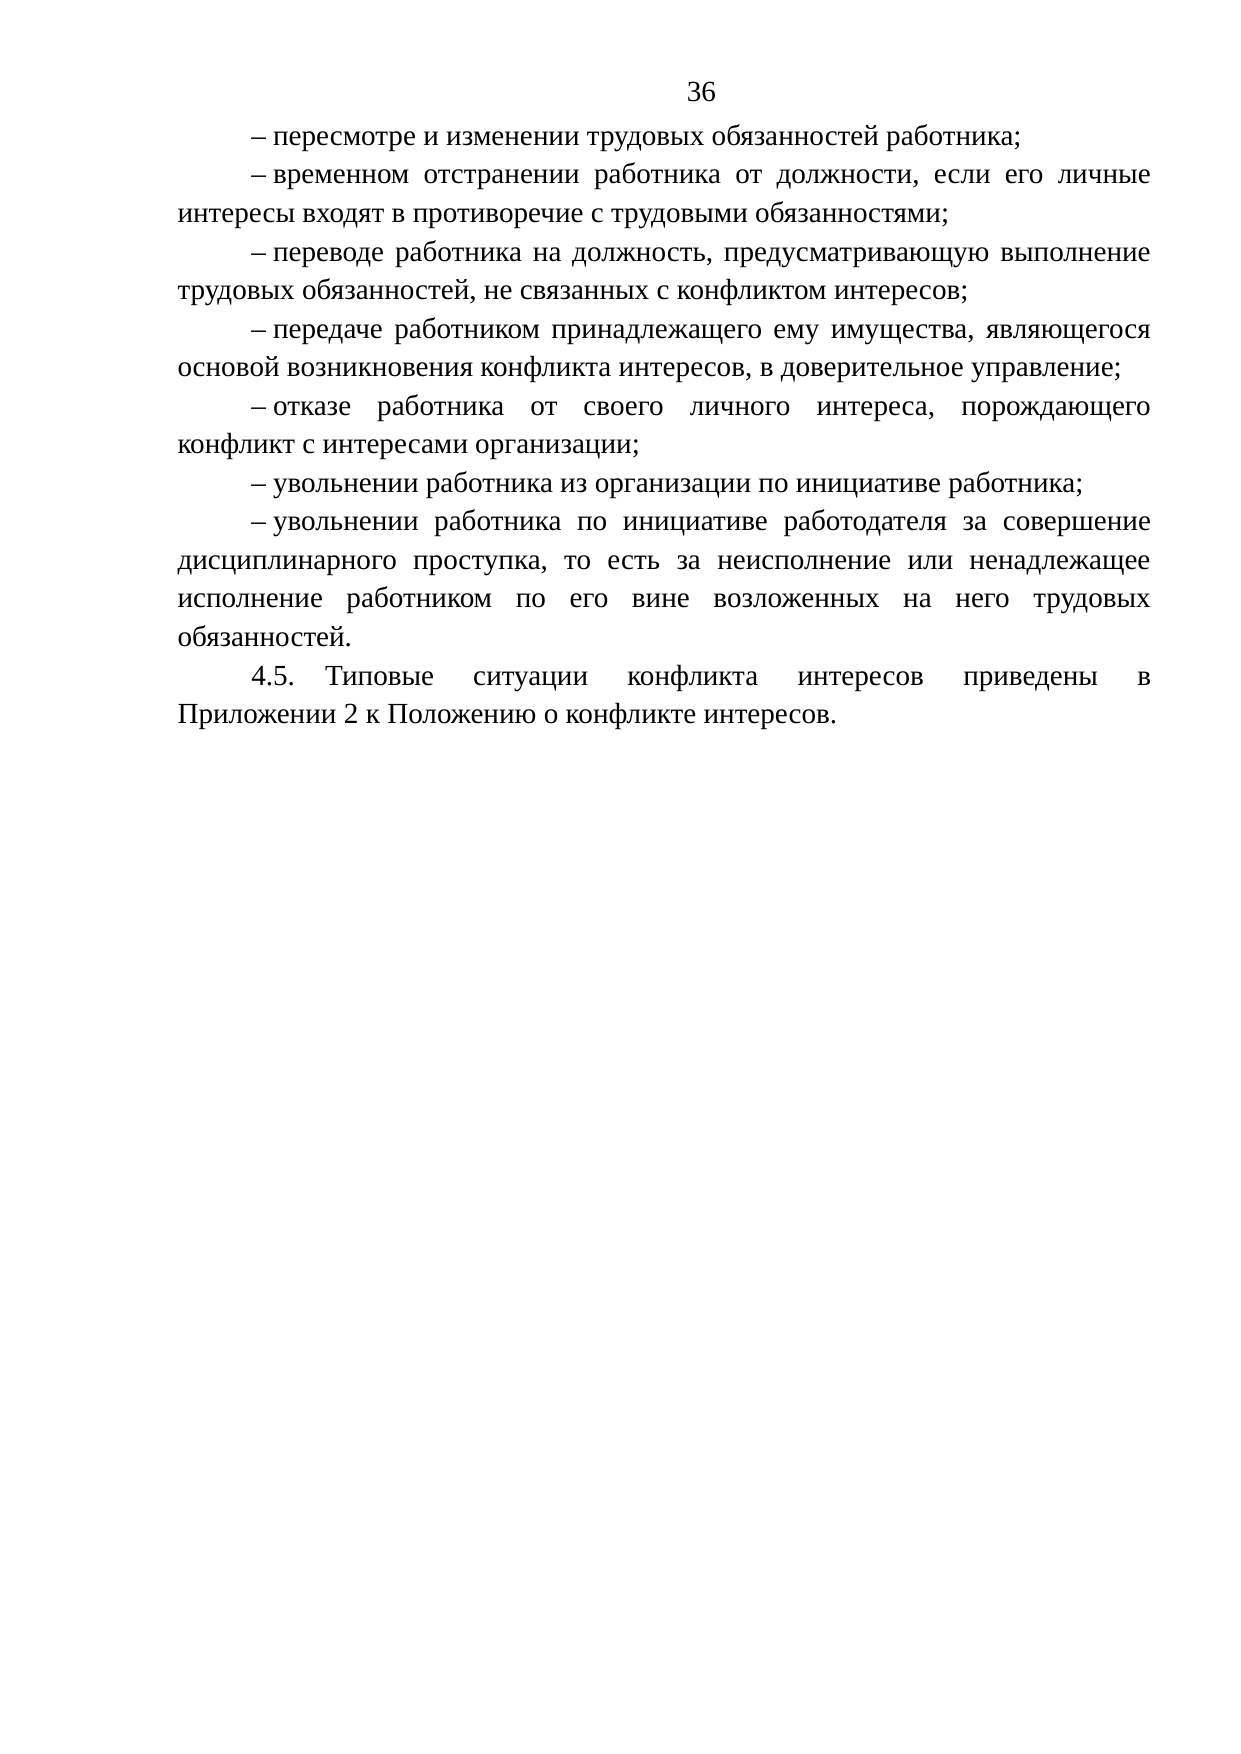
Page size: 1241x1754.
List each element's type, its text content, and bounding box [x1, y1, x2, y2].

text – пересмотре и изменении трудовых обязанностей работника; [177, 118, 1152, 152]
text – увольнении работника из организации по инициативе работника; [177, 465, 1152, 498]
text – временном отстранении работника от должности, если его личные интересы входят в противоречие с трудовыми обязанностями; [177, 157, 1152, 229]
text – передаче работником принадлежащего ему имущества, являющегося основой возникновения конфликта интересов, в доверительное управление; [177, 311, 1152, 383]
text – отказе работника от своего личного интереса, порождающего конфликт с интересами организации; [177, 388, 1152, 460]
list Типовые ситуации конфликта интересов приведены в Приложении 2 к Положению о конфликте интересов. [177, 658, 1152, 730]
text – увольнении работника по инициативе работодателя за совершение дисциплинарного проступка, то есть за неисполнение или ненадлежащее исполнение работником по его вине возложенных на него трудовых обязанностей. [177, 503, 1152, 653]
text – переводе работника на должность, предусматривающую выполнение трудовых обязанностей, не связанных с конфликтом интересов; [177, 234, 1152, 306]
